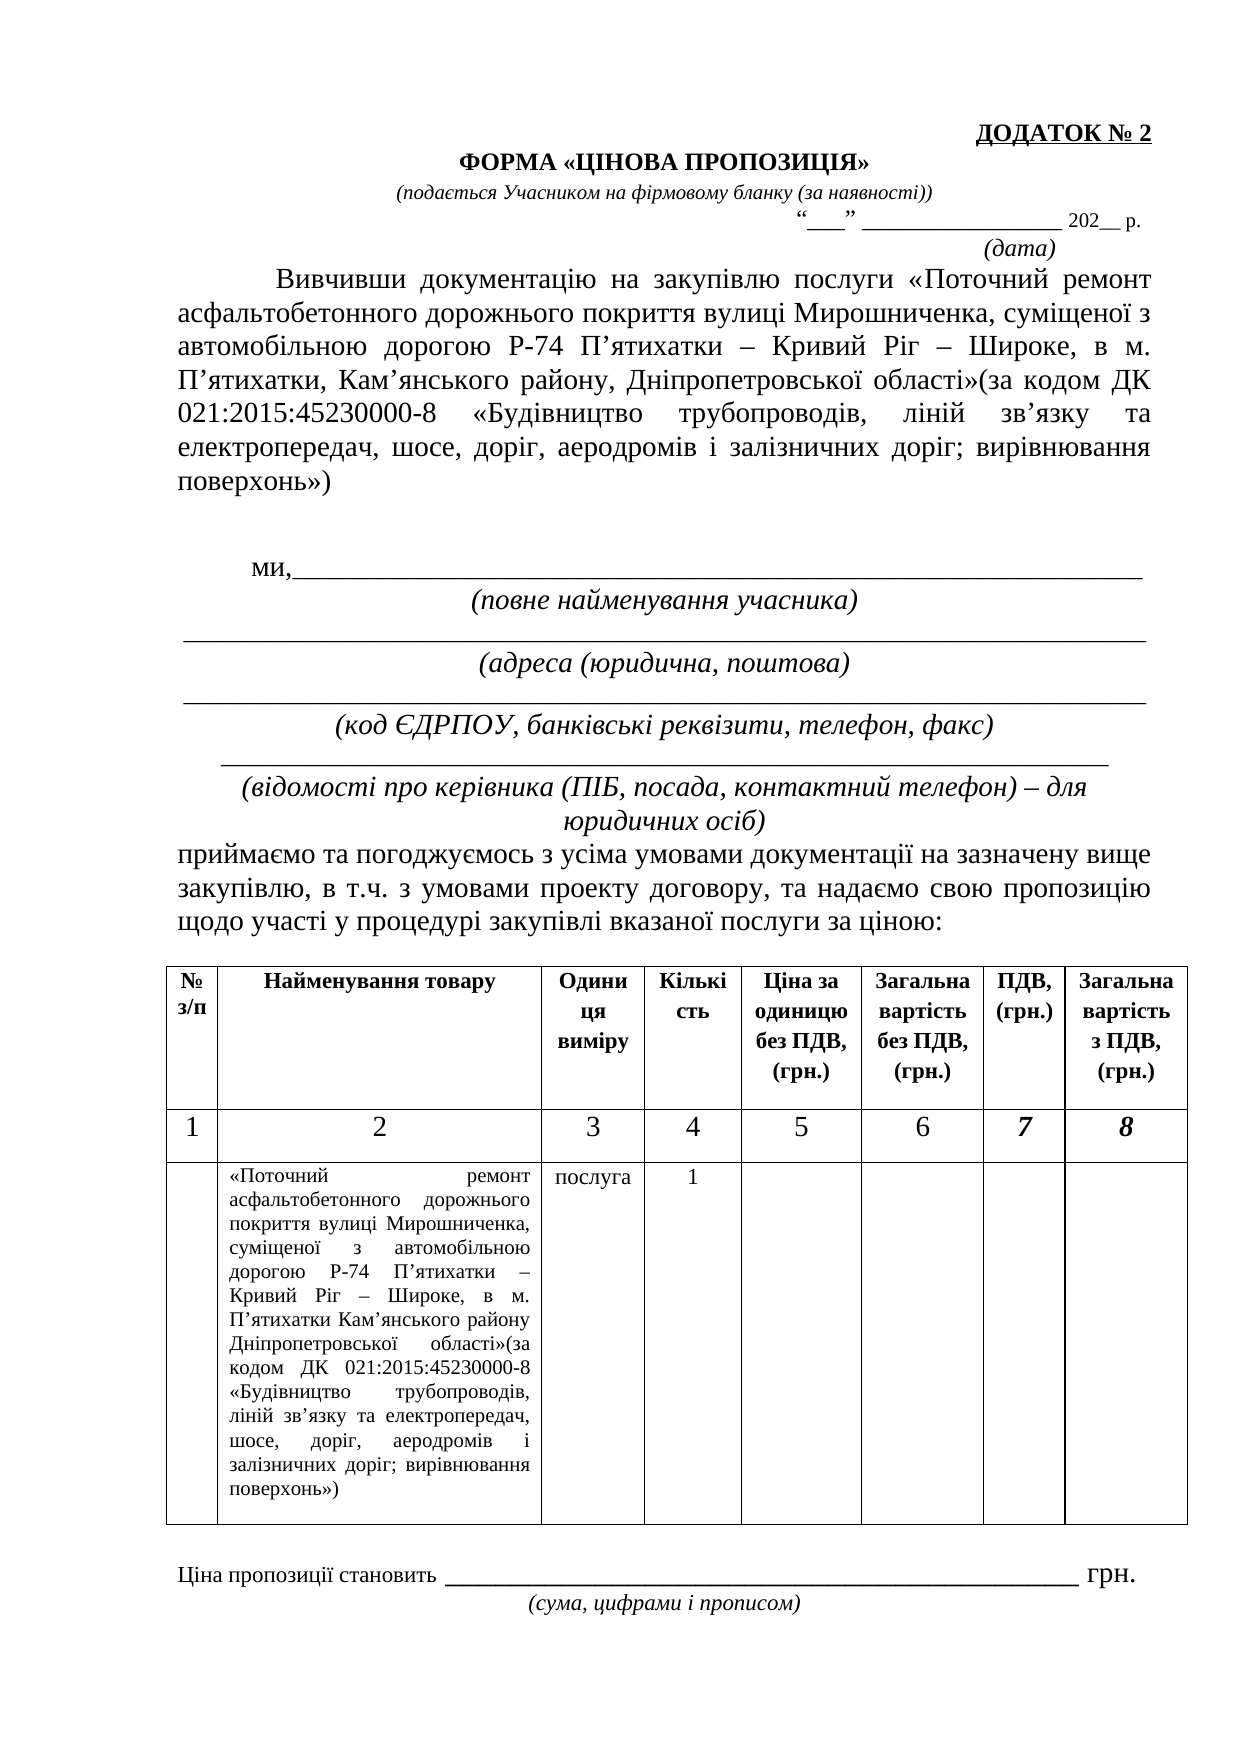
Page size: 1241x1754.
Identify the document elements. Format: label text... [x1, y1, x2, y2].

table_header Загальна вартість з ПДВ, (грн.) [1066, 967, 1187, 1108]
table_cell 7 [984, 1110, 1064, 1162]
text ДОДАТОК № 2 [177, 118, 1152, 147]
text (подається Учасником на фірмовому бланку (за наявності)) [177, 180, 1152, 204]
table_cell [742, 1163, 861, 1524]
text (відомості про керівника (ПІБ, посада, контактний телефон) – для юридичних осіб) [177, 769, 1152, 836]
text Вивчивши документацію на закупівлю послуги «Поточний ремонт асфальтобетонного дорожнього покриття вулиці Мирошниченка, суміщеної з автомобільною дорогою Р-74 П’ятихатки – Кривий Ріг – Широке, в м. П’ятихатки, Кам’янського району, Дніпропетровської області»(за кодом ДК 021:2015:45230000-8 «Будівництво трубопроводів, ліній зв’язку та електропередач, шосе, доріг, аеродромів і залізничних доріг; вирівнювання поверхонь») [177, 261, 1152, 496]
text (код ЄДРПОУ, банківські реквізити, телефон, факс) [177, 707, 1152, 741]
table_cell [167, 1163, 217, 1524]
table_cell 5 [742, 1110, 861, 1162]
table_cell «Поточний ремонт асфальтобетонного дорожнього покриття вулиці Мирошниченка, суміщеної з автомобільною дорогою Р-74 П’ятихатки – Кривий Ріг – Широке, в м. П’ятихатки Кам’янського району Дніпропетровської області»(за кодом ДК 021:2015:45230000-8 «Будівництво трубопроводів, ліній зв’язку та електропередач, шосе, доріг, аеродромів і залізничних доріг; вирівнювання поверхонь») [218, 1163, 541, 1524]
text (адреса (юридична, поштова) [177, 645, 1152, 678]
table_header Загальна вартість без ПДВ, (грн.) [862, 967, 983, 1108]
text (повне найменування учасника) [177, 582, 1152, 616]
table_header № з/п [167, 967, 217, 1108]
text приймаємо та погоджуємось з усіма умовами документації на зазначену вище закупівлю, в т.ч. з умовами проекту договору, та надаємо свою пропозицію щодо участі у процедурі закупівлі вказаної послуги за ціною: [177, 836, 1152, 937]
table_cell [862, 1163, 983, 1524]
text _____________________________________________________________________________ [177, 616, 1152, 645]
table_cell 3 [542, 1110, 644, 1162]
table_cell [984, 1163, 1064, 1524]
table_cell [1066, 1163, 1187, 1524]
table_header Найменування товару [218, 967, 541, 1108]
subtitle Форма «Цінова ПРОПОЗИЦІЯ» [177, 147, 1152, 176]
table_cell 8 [1066, 1110, 1187, 1162]
table_cell 1 [167, 1110, 217, 1162]
text “___” ________________ 202__ р. [177, 204, 1152, 233]
table_cell 2 [218, 1110, 541, 1162]
text Ціна пропозиції становить ______________________________________ грн. [177, 1551, 1152, 1589]
table_cell 6 [862, 1110, 983, 1162]
table_header Ціна за одиницю без ПДВ, (грн.) [742, 967, 861, 1108]
table_cell послуга [542, 1163, 644, 1524]
table_cell 1 [645, 1163, 741, 1524]
text (дата) [177, 233, 1152, 261]
text ми,____________________________________________________________________ [177, 549, 1152, 582]
table_header Одиниця виміру [542, 967, 644, 1108]
text (сума, цифрами і прописом) [177, 1589, 1152, 1616]
table_header Кількість [645, 967, 741, 1108]
text _______________________________________________________________________ [177, 741, 1152, 769]
text _____________________________________________________________________________ [177, 678, 1152, 707]
table_header ПДВ, (грн.) [984, 967, 1064, 1108]
table_cell 4 [645, 1110, 741, 1162]
